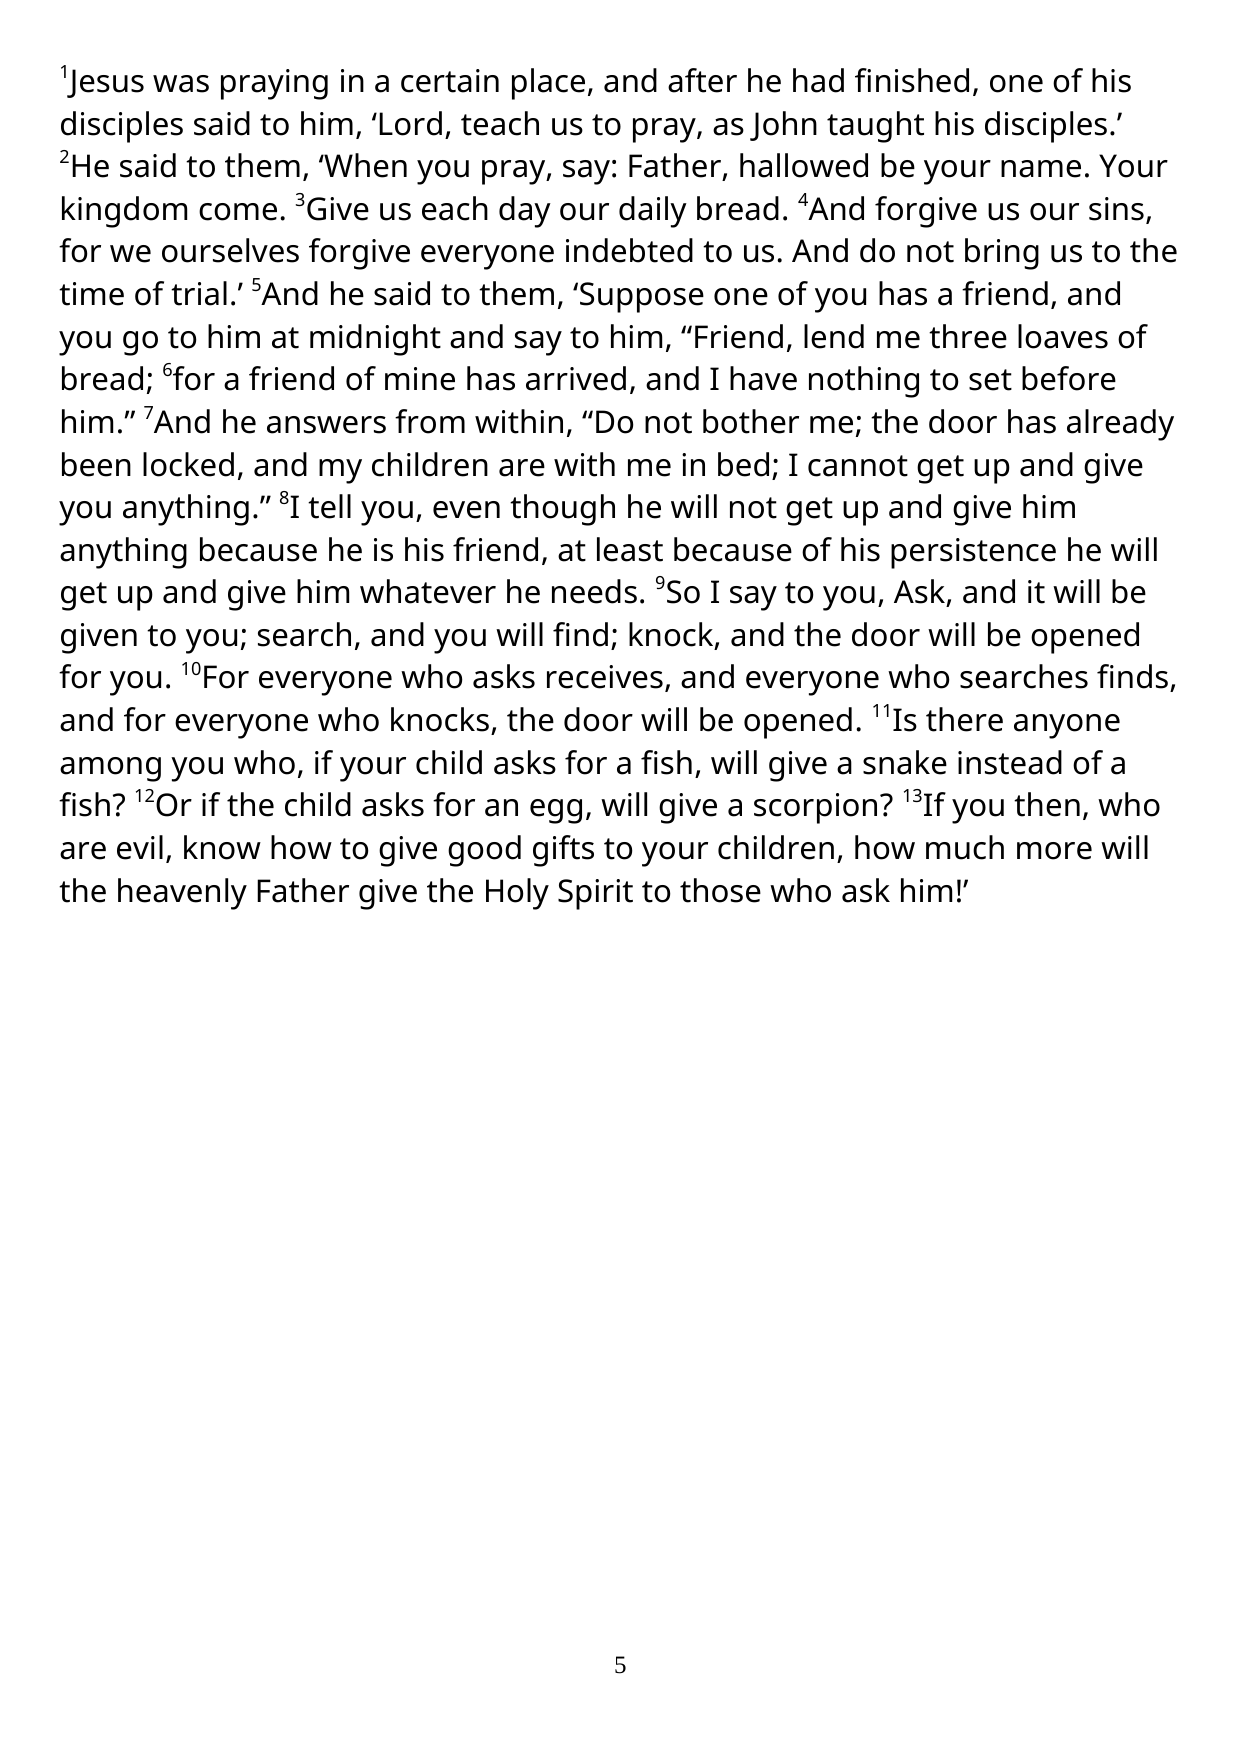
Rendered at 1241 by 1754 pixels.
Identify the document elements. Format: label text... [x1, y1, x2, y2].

text 1Jesus was praying in a certain place, and after he had finished, one of his disciples said to him, ‘Lord, teach us to pray, as John taught his disciples.’ 2He said to them, ‘When you pray, say: Father, hallowed be your name. Your kingdom come. 3Give us each day our daily bread. 4And forgive us our sins, for we ourselves forgive everyone indebted to us. And do not bring us to the time of trial.’ 5And he said to them, ‘Suppose one of you has a friend, and you go to him at midnight and say to him, “Friend, lend me three loaves of bread; 6for a friend of mine has arrived, and I have nothing to set before him.” 7And he answers from within, “Do not bother me; the door has already been locked, and my children are with me in bed; I cannot get up and give you anything.” 8I tell you, even though he will not get up and give him anything because he is his friend, at least because of his persistence he will get up and give him whatever he needs. 9So I say to you, Ask, and it will be given to you; search, and you will find; knock, and the door will be opened for you. 10For everyone who asks receives, and everyone who searches finds, and for everyone who knocks, the door will be opened. 11Is there anyone among you who, if your child asks for a fish, will give a snake instead of a fish? 12Or if the child asks for an egg, will give a scorpion? 13If you then, who are evil, know how to give good gifts to your children, how much more will the heavenly Father give the Holy Spirit to those who ask him!’ [59, 59, 1181, 911]
